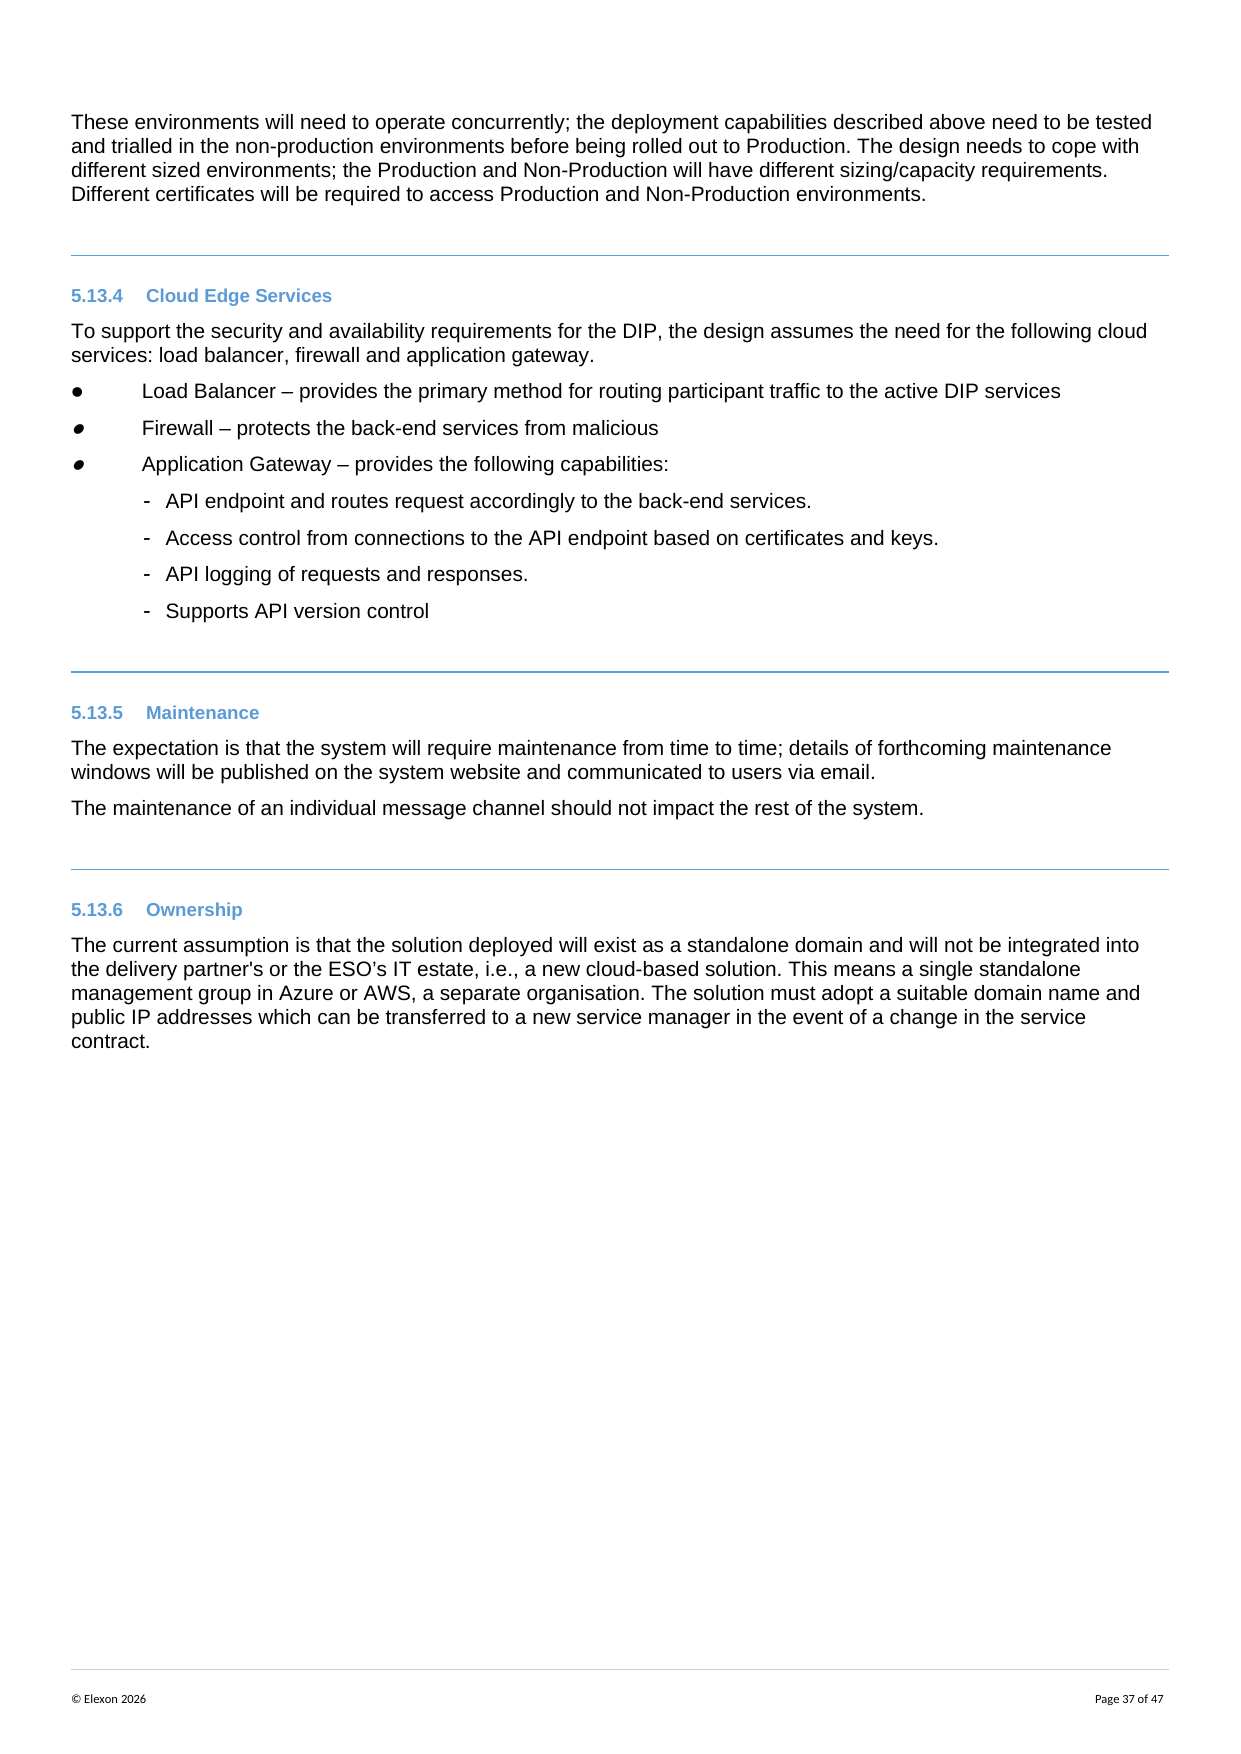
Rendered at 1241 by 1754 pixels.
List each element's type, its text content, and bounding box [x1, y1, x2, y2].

list API logging of requests and responses. [142, 562, 1169, 586]
text The current assumption is that the solution deployed will exist as a standalone domain and will not be integrated into the delivery partner's or the ESO’s IT estate, i.e., a new cloud-based solution. This means a single standalone management group in Azure or AWS, a separate organisation. The solution must adopt a suitable domain name and public IP addresses which can be transferred to a new service manager in the event of a change in the service contract. [71, 933, 1169, 1053]
list Access control from connections to the API endpoint based on certificates and keys. [142, 525, 1169, 549]
list Supports API version control [142, 598, 1169, 622]
list Application Gateway – provides the following capabilities: [71, 452, 1169, 476]
text The maintenance of an individual message channel should not impact the rest of the system. [71, 796, 1169, 820]
subtitle Ownership [71, 870, 1169, 921]
list API endpoint and routes request accordingly to the back-end services. [142, 489, 1169, 513]
text The expectation is that the system will require maintenance from time to time; details of forthcoming maintenance windows will be published on the system website and communicated to users via email. [71, 736, 1169, 784]
subtitle Maintenance [71, 673, 1169, 723]
subtitle Cloud Edge Services [71, 256, 1169, 306]
text To support the security and availability requirements for the DIP, the design assumes the need for the following cloud services: load balancer, firewall and application gateway. [71, 319, 1169, 367]
list Load Balancer – provides the primary method for routing participant traffic to the active DIP services [71, 379, 1169, 403]
list Firewall – protects the back-end services from malicious [71, 416, 1169, 440]
text These environments will need to operate concurrently; the deployment capabilities described above need to be tested and trialled in the non-production environments before being rolled out to Production. The design needs to cope with different sized environments; the Production and Non-Production will have different sizing/capacity requirements. Different certificates will be required to access Production and Non-Production environments. [71, 110, 1169, 206]
